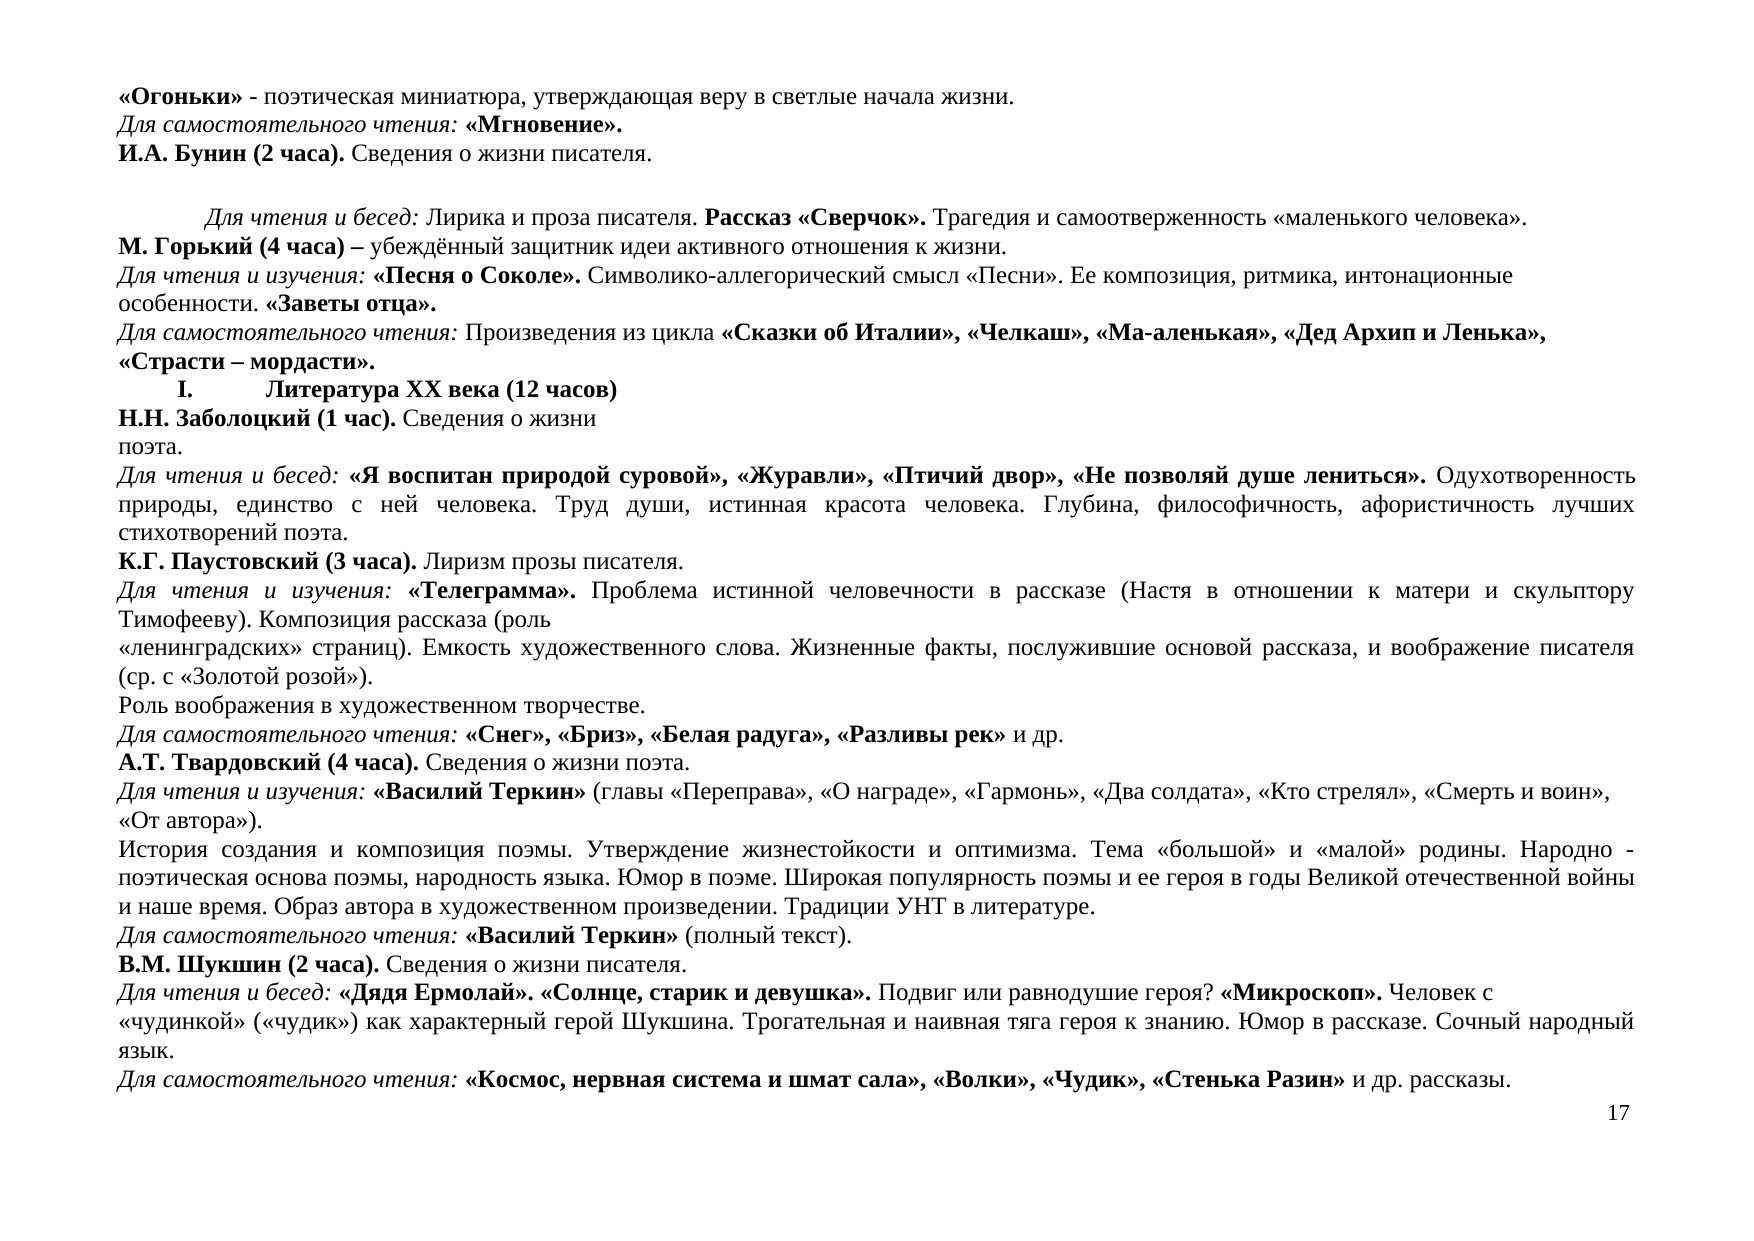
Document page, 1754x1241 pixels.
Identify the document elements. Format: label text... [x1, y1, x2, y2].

text Для чтения и бесед: «Я воспитан природой суровой», «Журавли», «Птичий двор», «Не позволяй душе лениться». Одухотворенность природы, единство с ней человека. Труд души, истинная красота человека. Глубина, философичность, афористичность лучших стихотворений поэта. [118, 460, 1636, 546]
text А.Т. Твардовский (4 часа). Сведения о жизни поэта. [118, 747, 1648, 776]
text Для чтения и изучения: «Василий Теркин» (главы «Переправа», «О награде», «Гармонь», «Два солдата», «Кто стрелял», «Смерть и воин», [118, 776, 1648, 805]
text М. Горький (4 часа) – убеждённый защитник идеи активного отношения к жизни. [118, 231, 1648, 260]
text Для самостоятельного чтения: «Космос, нервная система и шмат сала», «Волки», «Чудик», «Стенька Разин» и др. рассказы. [118, 1064, 1648, 1092]
text История создания и композиция поэмы. Утверждение жизнестойкости и оптимизма. Тема «большой» и «малой» родины. Народно - поэтическая основа поэмы, народность языка. Юмор в поэме. Широкая популярность поэмы и ее героя в годы Великой отечественной войны и наше время. Образ автора в художественном произведении. Традиции УНТ в литературе. [118, 834, 1636, 920]
text К.Г. Паустовский (3 часа). Лиризм прозы писателя. [118, 546, 1648, 575]
text В.М. Шукшин (2 часа). Сведения о жизни писателя. [118, 949, 1648, 977]
text Для чтения и изучения: «Телеграмма». Проблема истинной человечности в рассказе (Настя в отношении к матери и скульптору Тимофееву). Композиция рассказа (роль [118, 575, 1636, 632]
text «Огоньки» - поэтическая миниатюра, утверждающая веру в светлые начала жизни. [118, 81, 1648, 110]
text «ленинградских» страниц). Емкость художественного слова. Жизненные факты, послужившие основой рассказа, и воображение писателя (ср. с «Золотой розой»). [118, 632, 1636, 690]
text Для самостоятельного чтения: «Василий Теркин» (полный текст). [118, 920, 1648, 949]
text Для чтения и бесед: «Дядя Ермолай». «Солнце, старик и девушка». Подвиг или равнодушие героя? «Микроскоп». Человек с [118, 977, 1648, 1006]
text Роль воображения в художественном творчестве. [118, 690, 1648, 719]
text Для самостоятельного чтения: Произведения из цикла «Сказки об Италии», «Челкаш», «Ма-аленькая», «Дед Архип и Ленька», [118, 317, 1648, 346]
subtitle «Страсти – мордасти». [118, 346, 1648, 375]
text Для чтения и бесед: Лирика и проза писателя. Рассказ «Сверчок». Трагедия и самоотверженность «маленького человека». [118, 202, 1648, 231]
text «От автора»). [118, 805, 1648, 834]
text Для чтения и изучения: «Песня о Соколе». Символико-аллегорический смысл «Песни». Ее композиция, ритмика, интонационные особенности. «Заветы отца». [118, 260, 1590, 317]
list Литература ХХ века (12 часов) Н.Н. Заболоцкий (1 час). Сведения о жизни поэта. [118, 375, 667, 460]
text «чудинкой» («чудик») как характерный герой Шукшина. Трогательная и наивная тяга героя к знанию. Юмор в рассказе. Сочный народный язык. [118, 1006, 1636, 1064]
text Для самостоятельного чтения: «Мгновение». И.А. Бунин (2 часа). Сведения о жизни писателя. [118, 110, 654, 167]
text Для самостоятельного чтения: «Снег», «Бриз», «Белая радуга», «Разливы рек» и др. [118, 719, 1648, 747]
